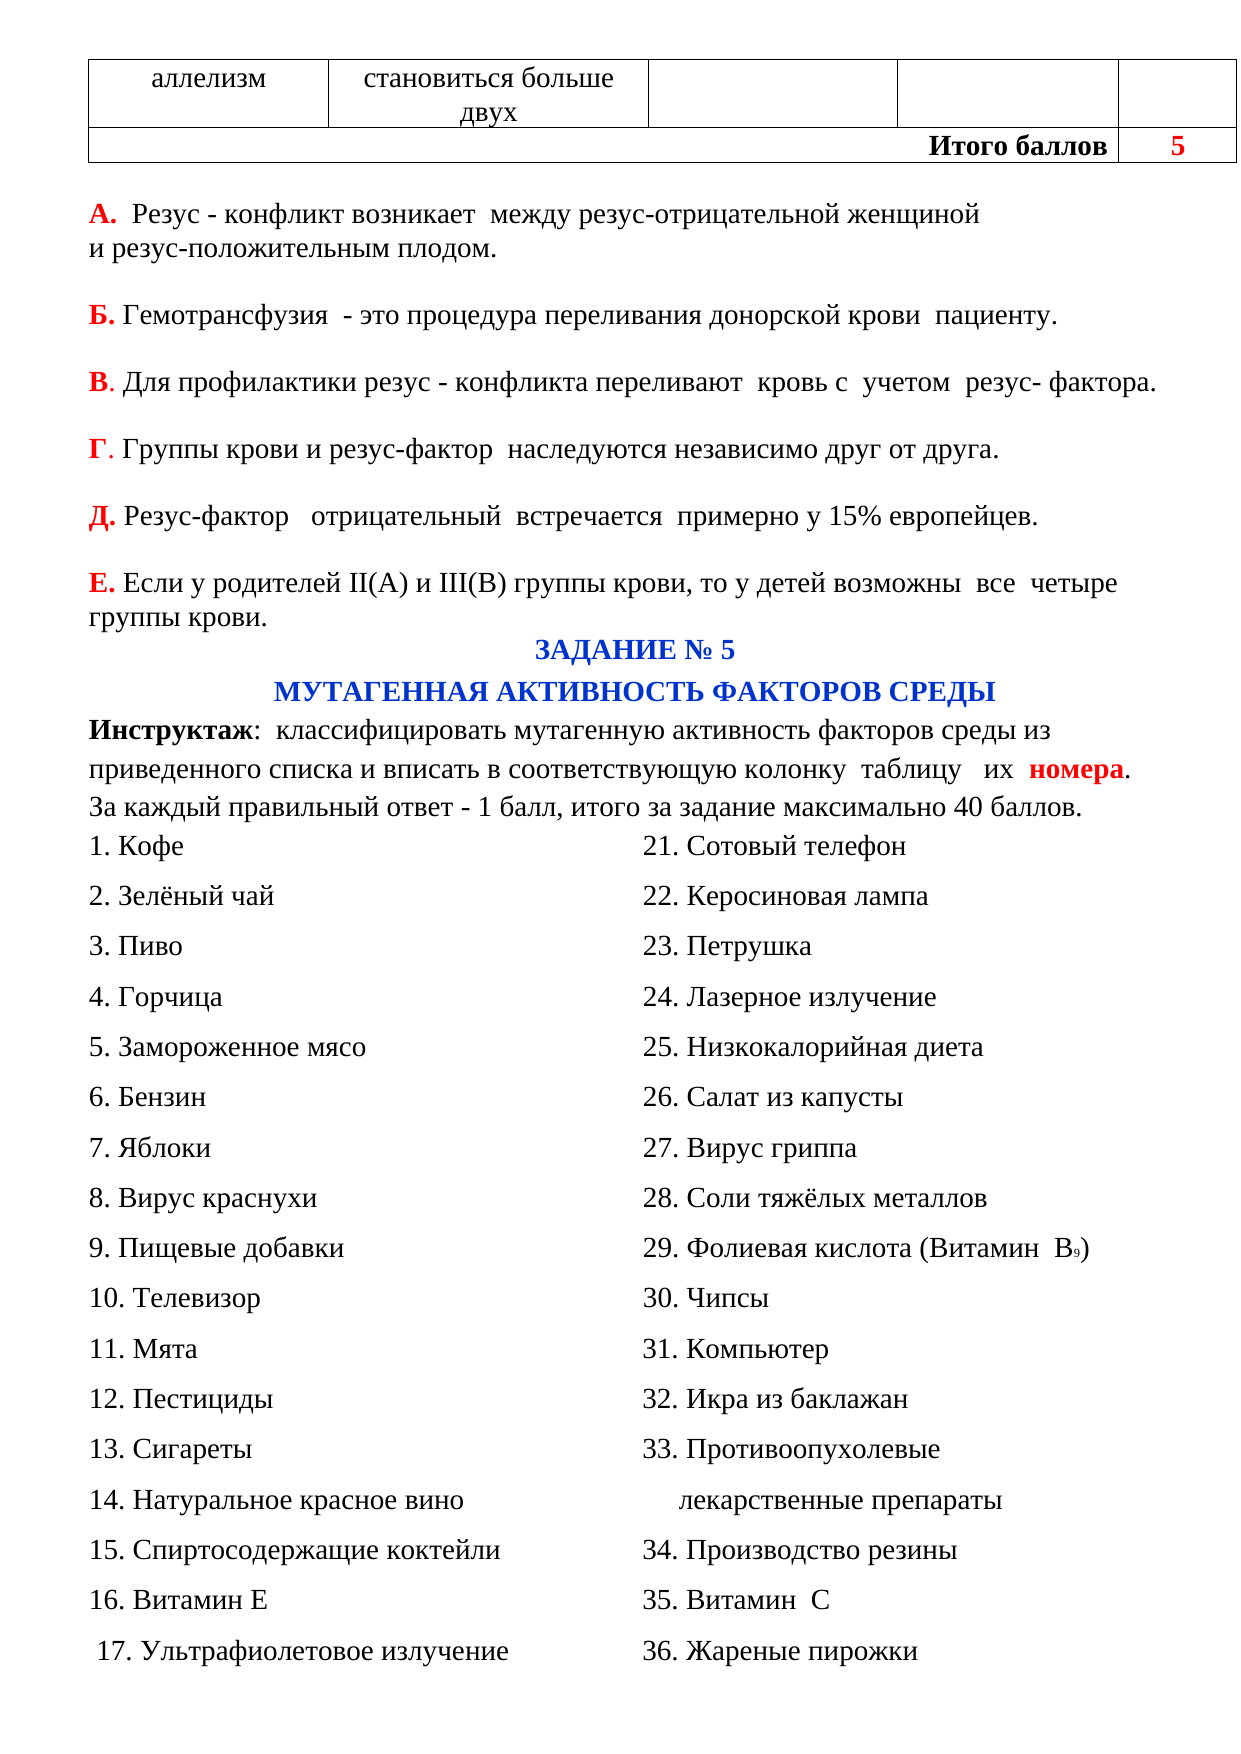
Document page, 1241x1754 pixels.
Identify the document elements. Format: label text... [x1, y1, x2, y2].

text Г. Группы крови и резус-фактор наследуются независимо друг от друга. [89, 431, 1181, 465]
text Мутагенная активность факторов среды [89, 674, 1181, 707]
text За каждый правильный ответ - 1 балл, итого за задание максимально 40 баллов. [89, 789, 1181, 823]
text Б. Гемотрансфузия - это процедура переливания донорской крови пациенту. [89, 297, 1181, 331]
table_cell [649, 60, 897, 127]
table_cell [89, 60, 328, 127]
text Задание № 5 [89, 632, 1181, 666]
text Д. Резус-фактор отрицательный встречается примерно у 15% европейцев. [89, 498, 1181, 532]
table_cell 0 [1119, 60, 1236, 127]
table_cell 5 [1119, 128, 1236, 162]
table_cell Г [898, 60, 1118, 127]
text А. Резус - конфликт возникает между резус-отрицательной женщиной [89, 196, 1181, 230]
text Инструктаж: классифицировать мутагенную активность факторов среды из приведенного списка и вписать в соответствующую колонку таблицу их номера. [89, 712, 1181, 784]
table_cell Итого баллов [89, 128, 1118, 162]
text В. Для профилактики резус - конфликта переливают кровь с учетом резус- фактора. [89, 364, 1181, 398]
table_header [631, 828, 1174, 1683]
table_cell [329, 60, 648, 127]
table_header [89, 828, 631, 1683]
text Е. Если у родителей II(А) и III(В) группы крови, то у детей возможны все четыре группы крови. [89, 565, 1181, 632]
text и резус-положительным плодом. [89, 230, 1181, 263]
